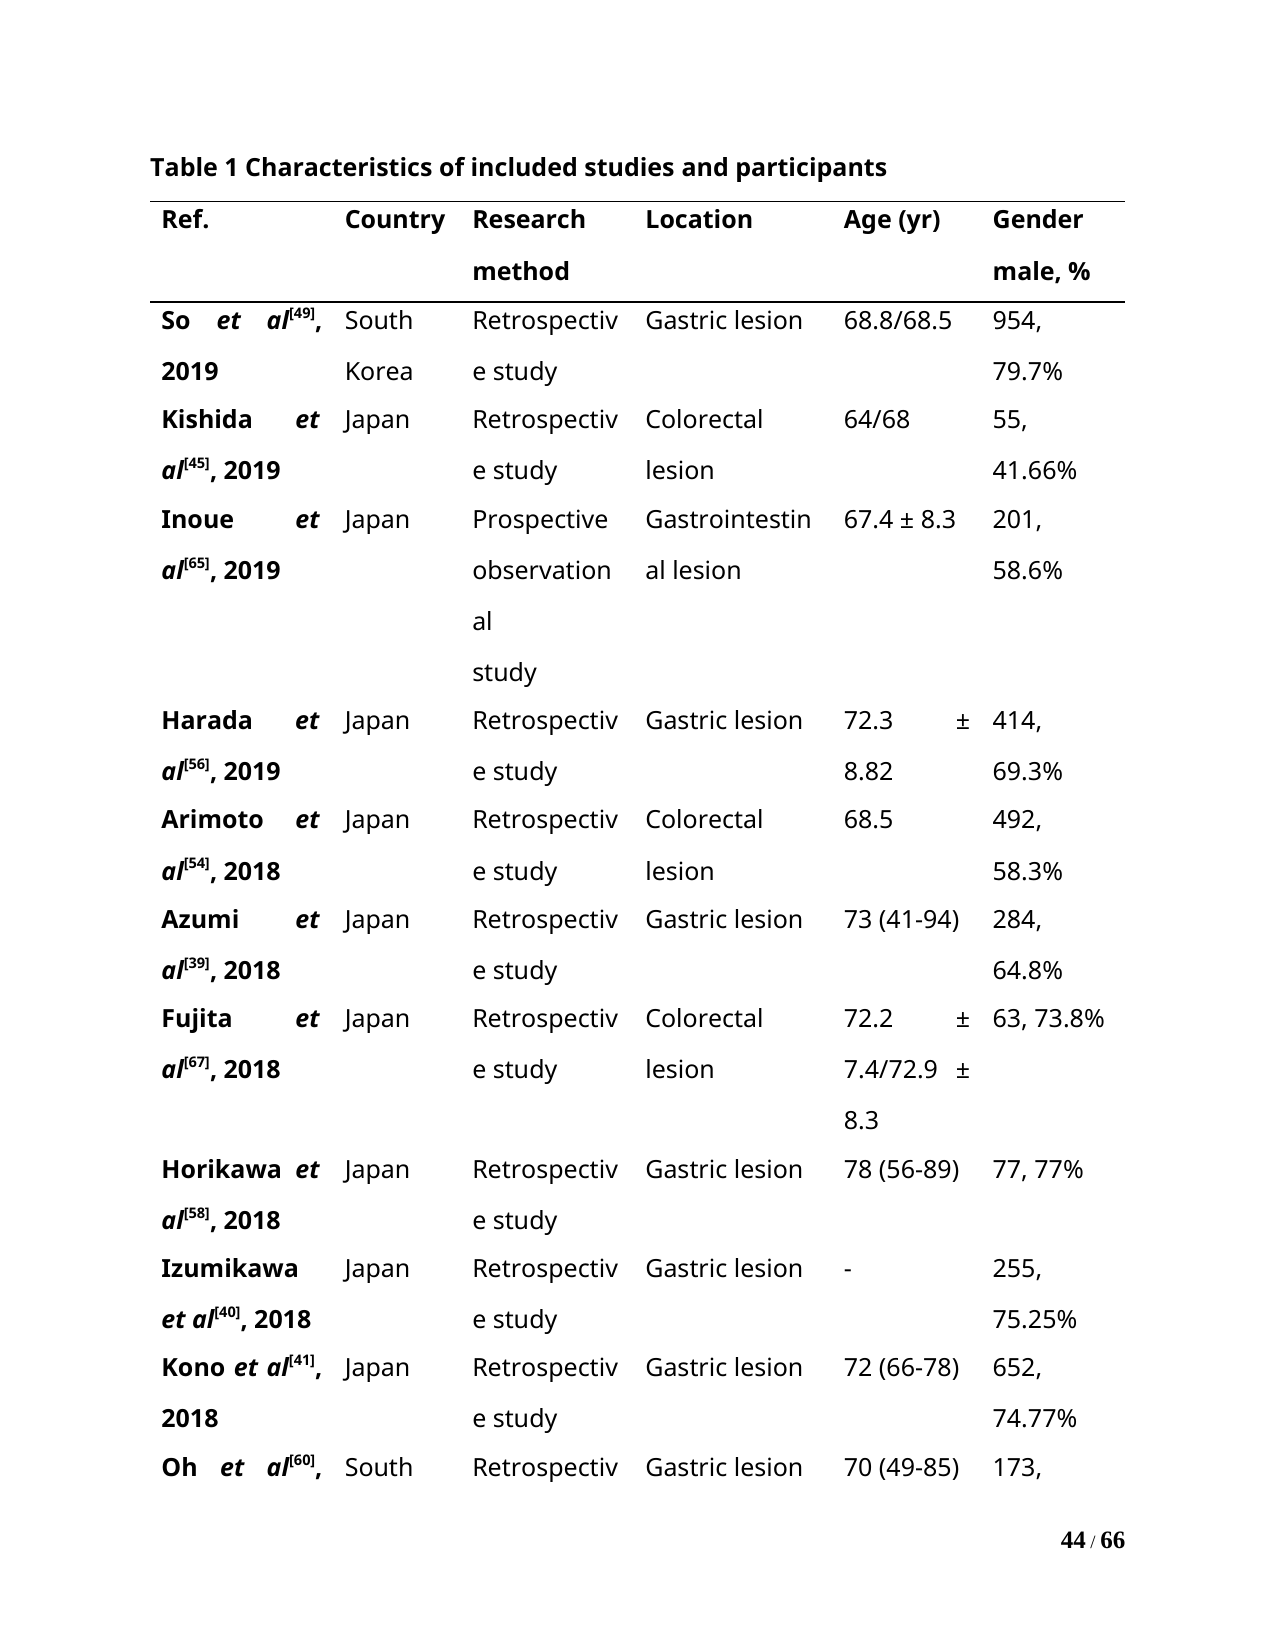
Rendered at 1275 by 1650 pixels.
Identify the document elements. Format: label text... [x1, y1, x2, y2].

table_cell 652, 74.77% [981, 1350, 1125, 1449]
table_cell 72.2 ± 7.4/72.9 ± 8.3 [833, 1001, 981, 1151]
table_header Gender male, % [981, 202, 1125, 301]
table_cell 55, 41.66% [981, 402, 1125, 501]
table_cell 73 (41-94) [833, 901, 981, 1001]
table_cell South Korea [333, 303, 461, 402]
table_cell Retrospective study [461, 1251, 634, 1350]
table_cell Arimoto et al[54], 2018 [150, 802, 333, 901]
table_cell Oh et al[60], 2018 [150, 1449, 333, 1498]
table_cell Izumikawa et al[40], 2018 [150, 1251, 333, 1350]
table_cell 68.5 [833, 802, 981, 901]
table_cell 284, 64.8% [981, 901, 1125, 1001]
table_cell Inoue et al[65], 2019 [150, 501, 333, 703]
table_cell Retrospective study [461, 1449, 634, 1498]
table_cell Prospective observational study [461, 501, 634, 703]
table_cell Colorectal lesion [634, 802, 832, 901]
table_cell - [833, 1251, 981, 1350]
table_cell 68.8/68.5 [833, 303, 981, 402]
table_cell Japan [333, 1251, 461, 1350]
table_cell Retrospective study [461, 402, 634, 501]
table_cell Retrospective study [461, 802, 634, 901]
table_cell Fujita et al[67], 2018 [150, 1001, 333, 1151]
table_cell Colorectal lesion [634, 402, 832, 501]
table_header Country [333, 202, 461, 301]
table_header Ref. [150, 202, 333, 301]
table_cell Azumi et al[39], 2018 [150, 901, 333, 1001]
table_cell Japan [333, 1350, 461, 1449]
table_cell Japan [333, 402, 461, 501]
table_cell 72.3 ± 8.82 [833, 703, 981, 802]
table_cell 492, 58.3% [981, 802, 1125, 901]
table_cell 201, 58.6% [981, 501, 1125, 703]
table_cell Gastric lesion [634, 1151, 832, 1251]
table_cell Gastric lesion [634, 901, 832, 1001]
table_cell Japan [333, 501, 461, 703]
table_cell Gastrointestinal lesion [634, 501, 832, 703]
table_cell South Korea [333, 1449, 461, 1498]
table_cell Gastric lesion [634, 303, 832, 402]
table_cell 78 (56-89) [833, 1151, 981, 1251]
table_cell Gastric lesion [634, 1251, 832, 1350]
table_cell 954, 79.7% [981, 303, 1125, 402]
table_cell 63, 73.8% [981, 1001, 1125, 1151]
table_cell Retrospective study [461, 1001, 634, 1151]
table_header Location [634, 202, 832, 301]
table_cell 70 (49-85) [833, 1449, 981, 1498]
table_cell Retrospective study [461, 901, 634, 1001]
table_cell So et al[49], 2019 [150, 303, 333, 402]
table_cell Gastric lesion [634, 1350, 832, 1449]
table_cell Japan [333, 1151, 461, 1251]
table_cell 67.4 ± 8.3 [833, 501, 981, 703]
table_cell Japan [333, 901, 461, 1001]
table_header Research method [461, 202, 634, 301]
table_cell 64/68 [833, 402, 981, 501]
table_cell Gastric lesion [634, 703, 832, 802]
table_cell Retrospective study [461, 1151, 634, 1251]
table_cell Retrospective study [461, 303, 634, 402]
table_cell 77, 77% [981, 1151, 1125, 1251]
table_cell Kono et al[41], 2018 [150, 1350, 333, 1449]
table_cell Japan [333, 1001, 461, 1151]
table_header Age (yr) [833, 202, 981, 301]
table_cell Japan [333, 703, 461, 802]
table_cell Horikawa et al[58], 2018 [150, 1151, 333, 1251]
table_cell Colorectal lesion [634, 1001, 832, 1151]
table_cell Retrospective study [461, 1350, 634, 1449]
table_cell Harada et al[56], 2019 [150, 703, 333, 802]
table_cell Kishida et al[45], 2019 [150, 402, 333, 501]
table_cell 72 (66-78) [833, 1350, 981, 1449]
table_cell Retrospective study [461, 703, 634, 802]
text Table 1 Characteristics of included studies and participants [150, 150, 1125, 184]
table_cell 255, 75.25% [981, 1251, 1125, 1350]
table_cell 414, 69.3% [981, 703, 1125, 802]
table_cell Gastric lesion [634, 1449, 832, 1498]
table_cell 173, 80.47% [981, 1449, 1125, 1498]
table_cell Japan [333, 802, 461, 901]
